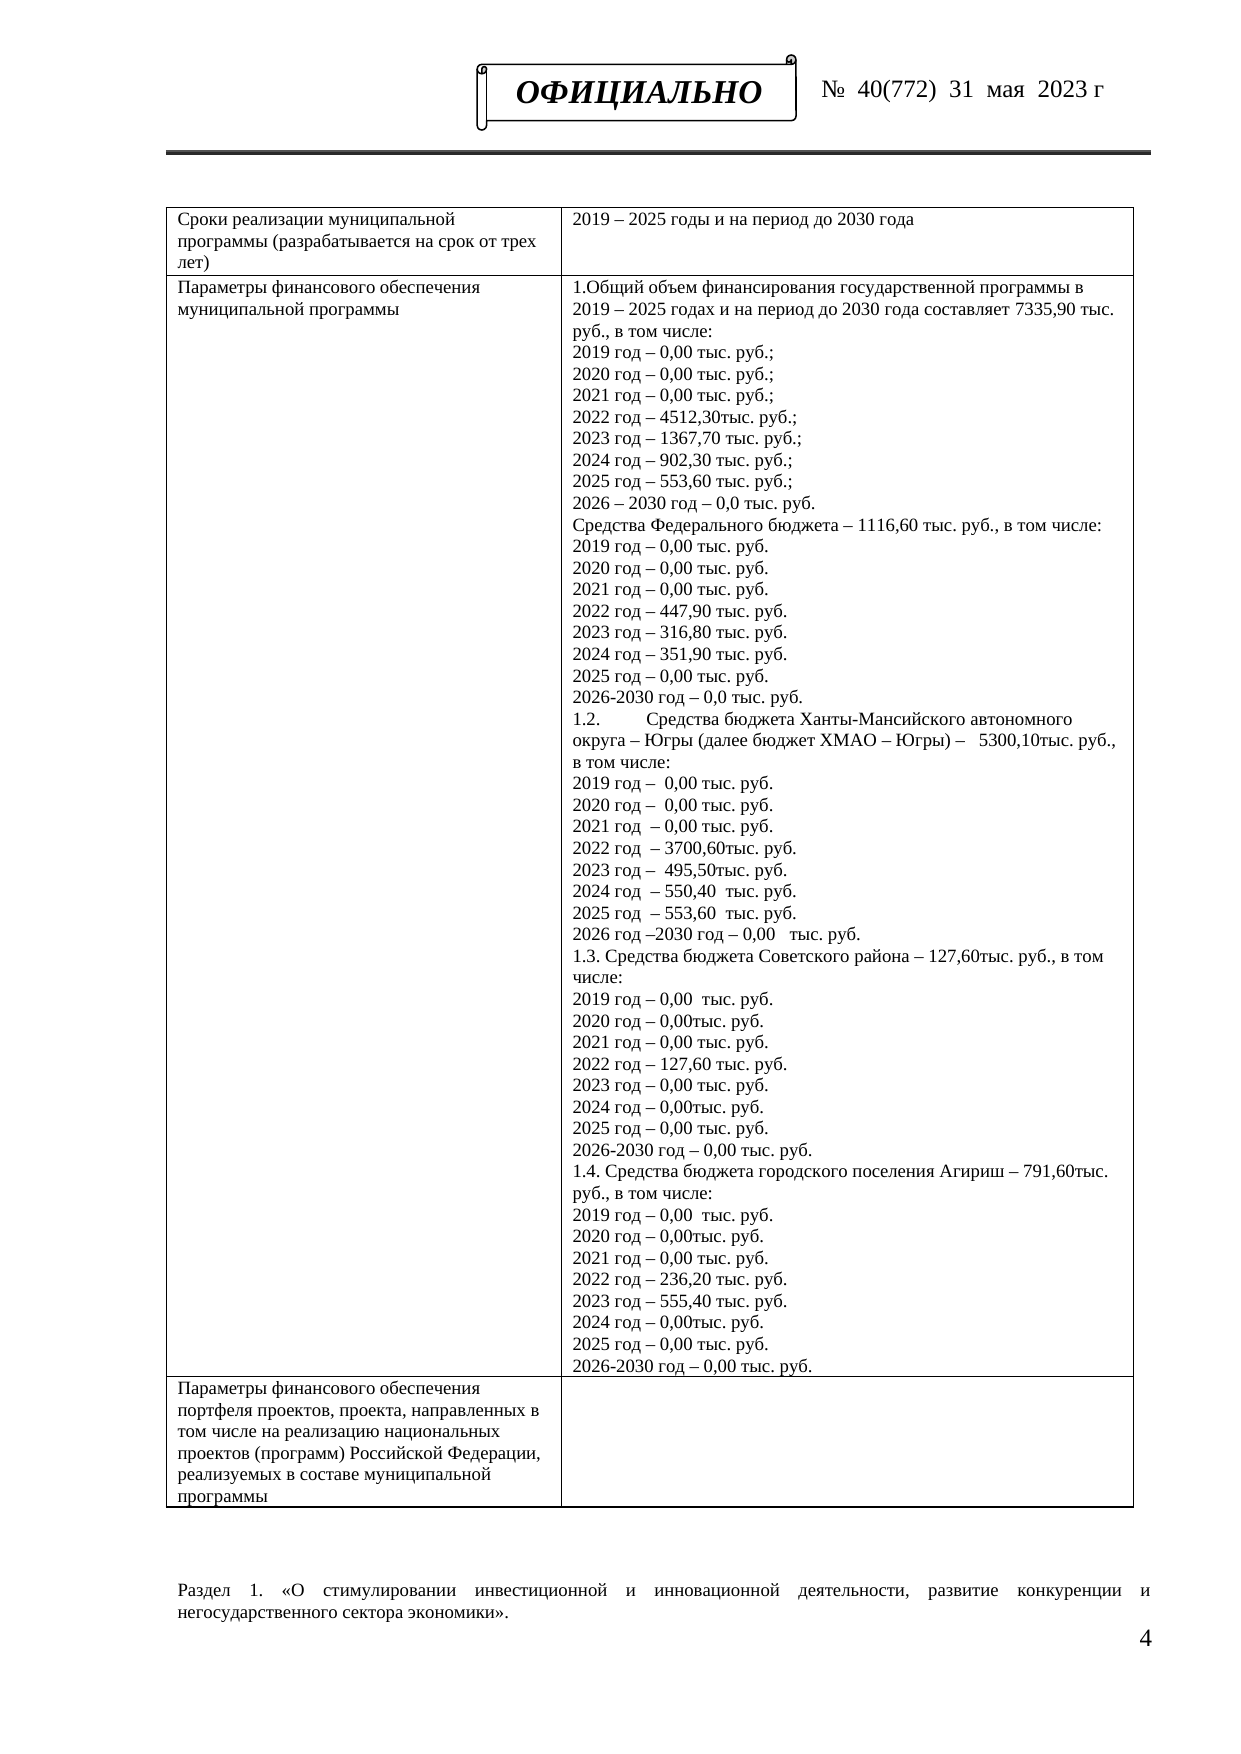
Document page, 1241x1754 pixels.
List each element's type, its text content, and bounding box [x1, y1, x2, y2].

table_cell Параметры финансового обеспечения муниципальной программы [167, 276, 561, 1376]
table_cell 1.Общий объем финансирования государственной программы в 2019 – 2025 годах и на период до 2030 года составляет 7335,90 тыс. руб., в том числе: 2019 год – 0,00 тыс. руб.; 2020 год – 0,00 тыс. руб.; 2021 год – 0,00 тыс. руб.; 2022 год – 4512,30тыс. руб.; 2023 год – 1367,70 тыс. руб.; 2024 год – 902,30 тыс. руб.; 2025 год – 553,60 тыс. руб.; 2026 – 2030 год – 0,0 тыс. руб. Средства Федерального бюджета – 1116,60 тыс. руб., в том числе: 2019 год – 0,00 тыс. руб. 2020 год – 0,00 тыс. руб. 2021 год – 0,00 тыс. руб. 2022 год – 447,90 тыс. руб. 2023 год – 316,80 тыс. руб. 2024 год – 351,90 тыс. руб. 2025 год – 0,00 тыс. руб. 2026-2030 год – 0,0 тыс. руб. 1.2. Средства бюджета Ханты-Мансийского автономного округа – Югры (далее бюджет ХМАО – Югры) – 5300,10тыс. руб., в том числе: 2019 год – 0,00 тыс. руб. 2020 год – 0,00 тыс. руб. 2021 год – 0,00 тыс. руб. 2022 год – 3700,60тыс. руб. 2023 год – 495,50тыс. руб. 2024 год – 550,40 тыс. руб. 2025 год – 553,60 тыс. руб. 2026 год –2030 год – 0,00 тыс. руб. 1.3. Средства бюджета Советского района – 127,60тыс. руб., в том числе: 2019 год – 0,00 тыс. руб. 2020 год – 0,00тыс. руб. 2021 год – 0,00 тыс. руб. 2022 год – 127,60 тыс. руб. 2023 год – 0,00 тыс. руб. 2024 год – 0,00тыс. руб. 2025 год – 0,00 тыс. руб. 2026-2030 год – 0,00 тыс. руб. 1.4. Средства бюджета городского поселения Агириш – 791,60тыс. руб., в том числе: 2019 год – 0,00 тыс. руб. 2020 год – 0,00тыс. руб. 2021 год – 0,00 тыс. руб. 2022 год – 236,20 тыс. руб. 2023 год – 555,40 тыс. руб. 2024 год – 0,00тыс. руб. 2025 год – 0,00 тыс. руб. 2026-2030 год – 0,00 тыс. руб. [562, 276, 1133, 1376]
table_cell Сроки реализации муниципальной программы (разрабатывается на срок от трех лет) [167, 208, 561, 275]
text Раздел 1. «О стимулировании инвестиционной и инновационной деятельности, развитие конкуренции и негосударственного сектора экономики». [177, 1579, 1152, 1622]
table_cell Параметры финансового обеспечения портфеля проектов, проекта, направленных в том числе на реализацию национальных проектов (программ) Российской Федерации, реализуемых в составе муниципальной программы [167, 1377, 561, 1506]
table_cell 2019 – 2025 годы и на период до 2030 года [562, 208, 1133, 275]
table_cell [562, 1377, 1133, 1506]
